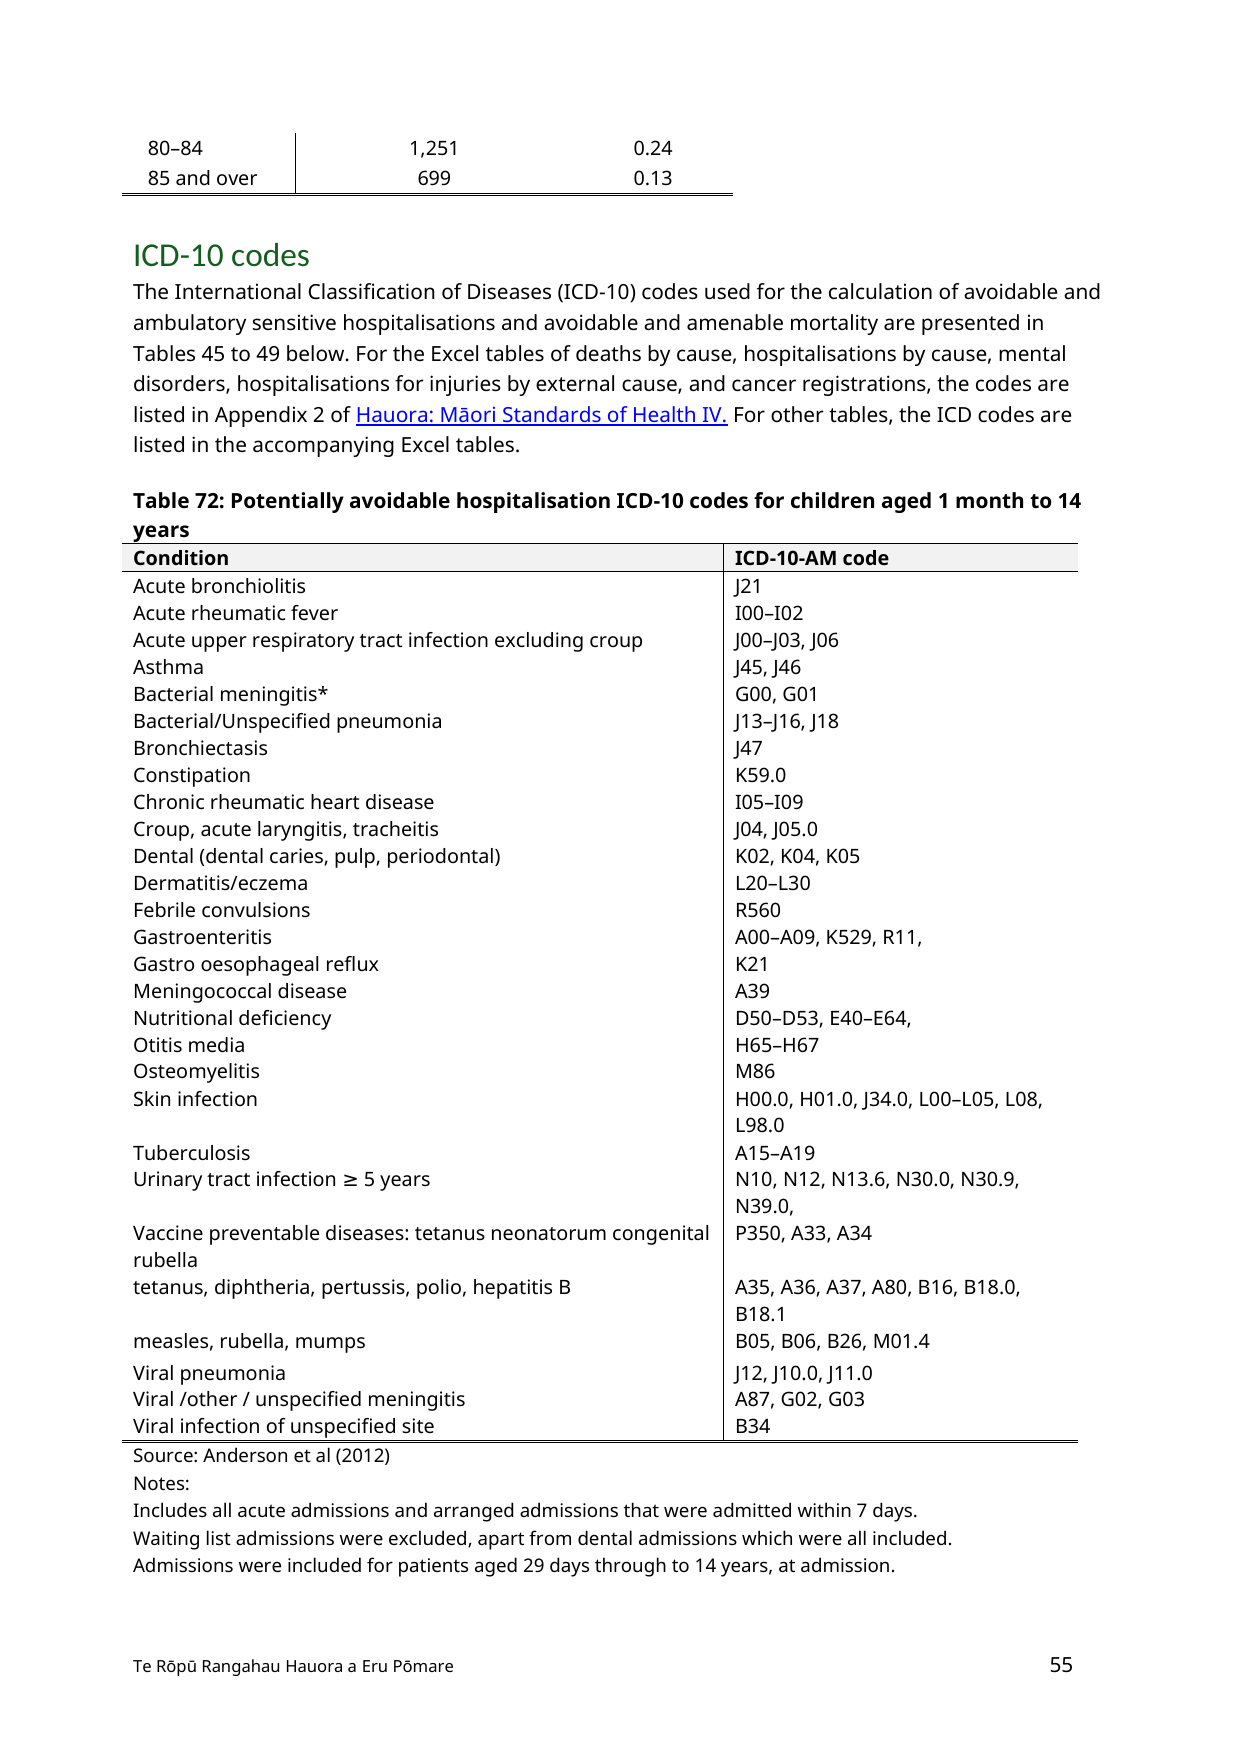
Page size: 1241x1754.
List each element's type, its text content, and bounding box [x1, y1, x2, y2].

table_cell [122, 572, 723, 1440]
text The International Classification of Diseases (ICD-10) codes used for the calculation of avoidable and ambulatory sensitive hospitalisations and avoidable and amenable mortality are presented in Tables 45 to 49 below. For the Excel tables of deaths by cause, hospitalisations by cause, mental disorders, hospitalisations for injuries by external cause, and cancer registrations, the codes are listed in Appendix 2 of Hauora: Māori Standards of Health IV. For other tables, the ICD codes are listed in the accompanying Excel tables. [133, 277, 1107, 459]
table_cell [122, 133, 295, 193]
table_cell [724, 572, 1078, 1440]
subtitle ICD-10 codes [133, 233, 1107, 274]
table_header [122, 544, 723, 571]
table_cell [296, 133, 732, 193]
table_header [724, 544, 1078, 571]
text Table 72: Potentially avoidable hospitalisation ICD-10 codes for children aged 1 month to 14 years [133, 486, 1107, 543]
text Source: Anderson et al (2012) Notes: Includes all acute admissions and arranged admissions that were admitted within 7 days. Waiting list admissions were excluded, apart from dental admissions which were all included. Admissions were included for patients aged 29 days through to 14 years, at admission. [133, 1443, 1107, 1578]
